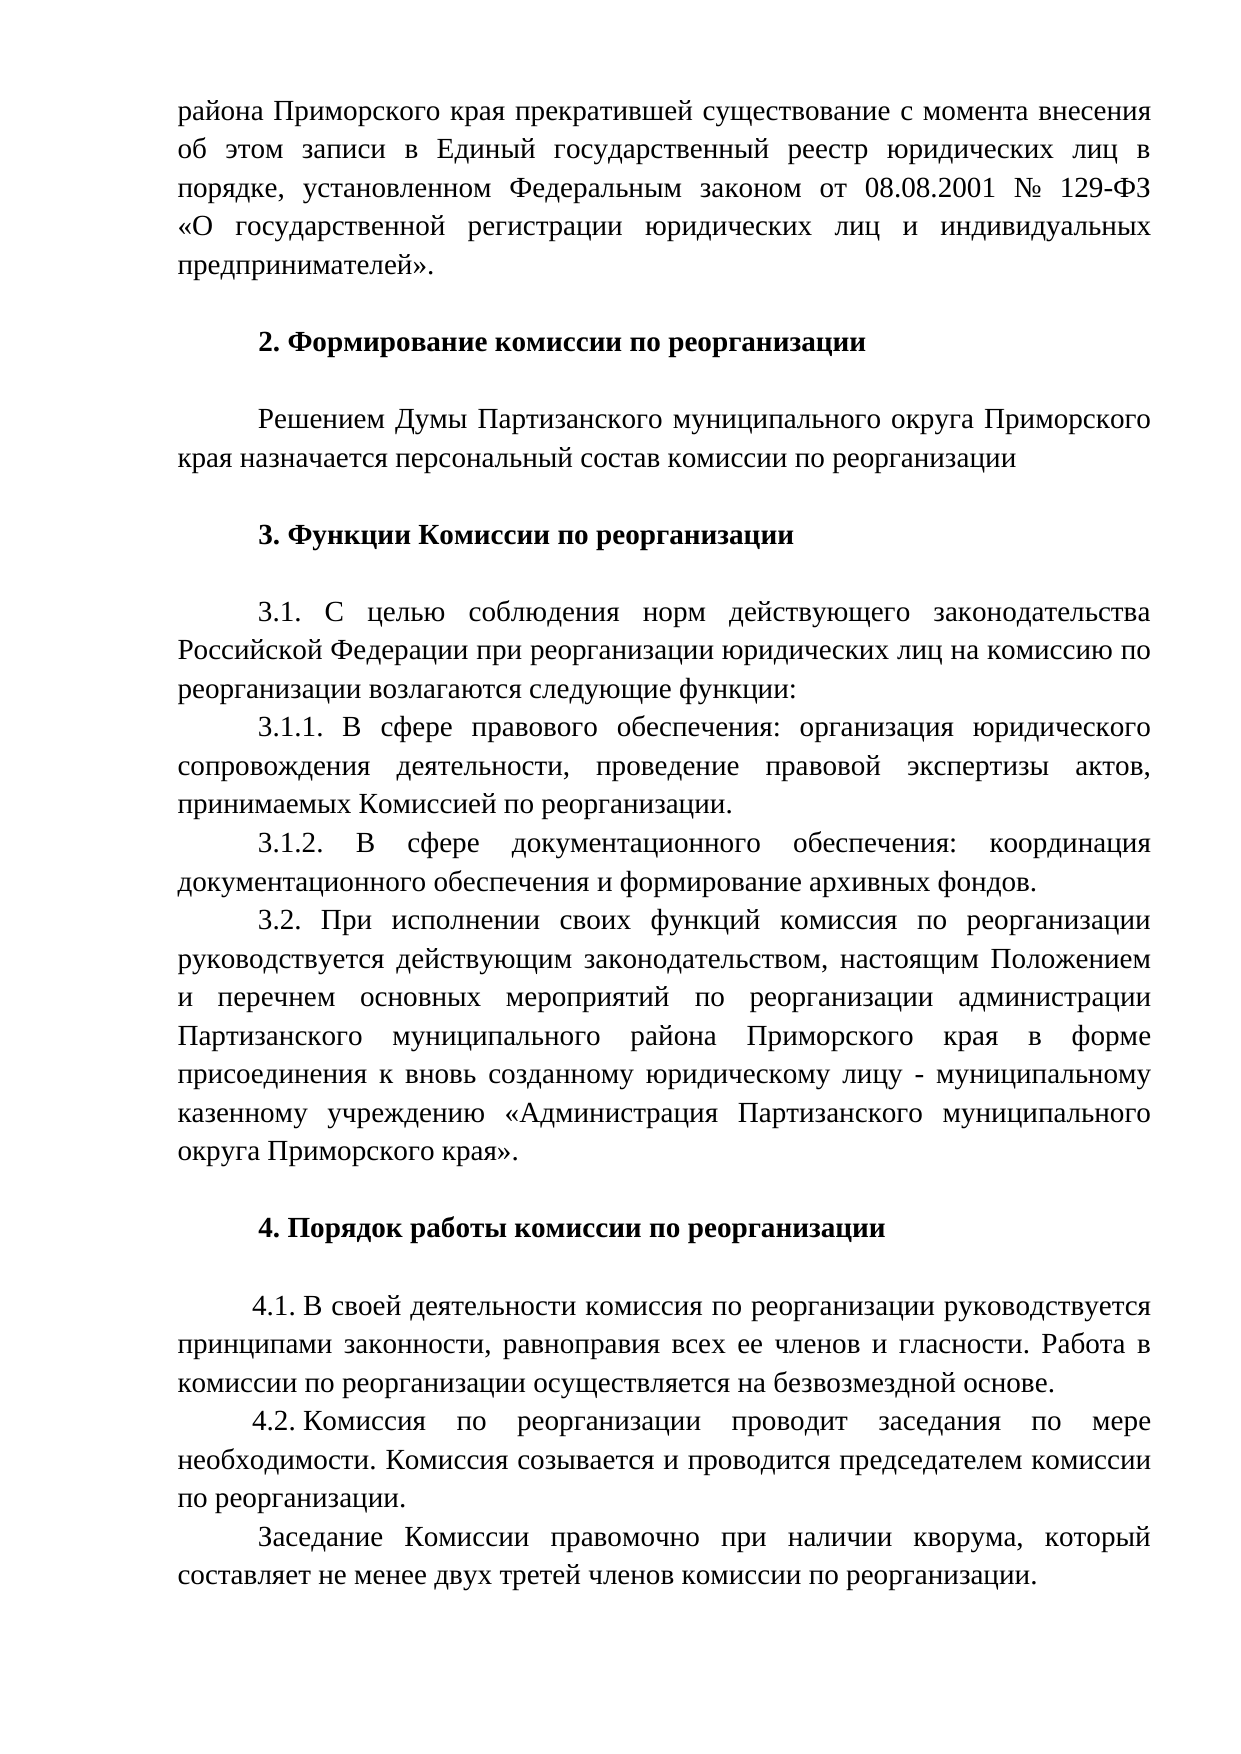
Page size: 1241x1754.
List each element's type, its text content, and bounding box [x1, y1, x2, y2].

text Решением Думы Партизанского муниципального округа Приморского края назначается персональный состав комиссии по реорганизации [177, 401, 1152, 473]
list Порядок работы комиссии по реорганизации [177, 1211, 1152, 1244]
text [177, 93, 1152, 281]
list Комиссия по реорганизации проводит заседания по мере необходимости. Комиссия созывается и проводится председателем комиссии по реорганизации. [177, 1403, 1152, 1514]
text Заседание Комиссии правомочно при наличии кворума, который составляет не менее двух третей членов комиссии по реорганизации. [177, 1519, 1152, 1591]
text 3.2. При исполнении своих функций комиссия по реорганизации руководствуется действующим законодательством, настоящим Положением и перечнем основных мероприятий по реорганизации администрации Партизанского муниципального района Приморского края в форме присоединения к вновь созданному юридическому лицу - муниципальному казенному учреждению «Администрация Партизанского муниципального округа Приморского края». [177, 902, 1152, 1167]
text 3.1. С целью соблюдения норм действующего законодательства Российской Федерации при реорганизации юридических лиц на комиссию по реорганизации возлагаются следующие функции: [177, 594, 1152, 704]
text 3.1.2. В сфере документационного обеспечения: координация документационного обеспечения и формирование архивных фондов. [177, 825, 1152, 897]
list В своей деятельности комиссия по реорганизации руководствуется принципами законности, равноправия всех ее членов и гласности. Работа в комиссии по реорганизации осуществляется на безвозмездной основе. [177, 1288, 1152, 1398]
text 2. Формирование комиссии по реорганизации [177, 324, 1152, 358]
text 3. Функции Комиссии по реорганизации [177, 517, 1152, 550]
text 3.1.1. В сфере правового обеспечения: организация юридического сопровождения деятельности, проведение правовой экспертизы актов, принимаемых Комиссией по реорганизации. [177, 709, 1152, 820]
